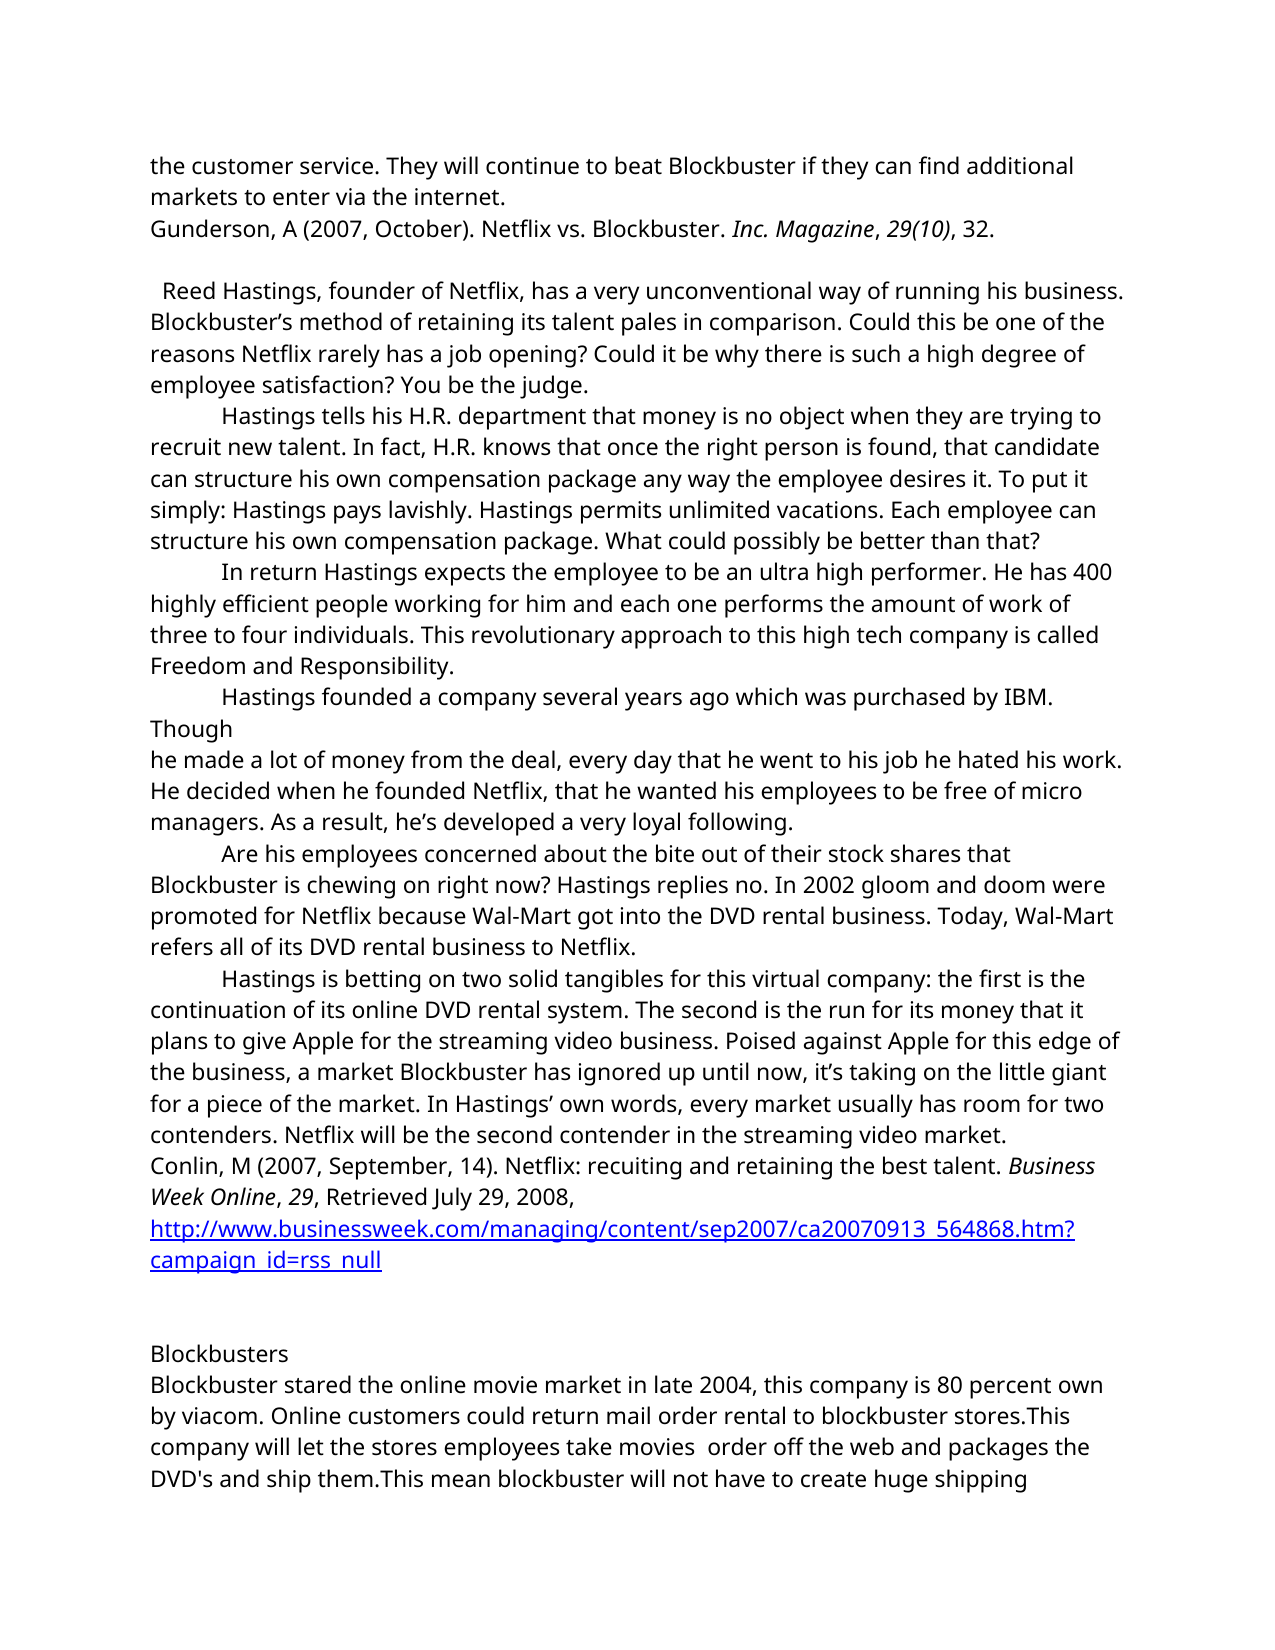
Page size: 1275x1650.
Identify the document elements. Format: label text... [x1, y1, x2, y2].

text Reed Hastings, founder of Netflix, has a very unconventional way of running his business. Blockbuster’s method of retaining its talent pales in comparison. Could this be one of the reasons Netflix rarely has a job opening? Could it be why there is such a high degree of employee satisfaction? You be the judge. [150, 275, 1125, 400]
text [150, 1369, 1125, 1494]
text Hastings tells his H.R. department that money is no object when they are trying to recruit new talent. In fact, H.R. knows that once the right person is found, that candidate can structure his own compensation package any way the employee desires it. To put it simply: Hastings pays lavishly. Hastings permits unlimited vacations. Each employee can structure his own compensation package. What could possibly be better than that? [150, 400, 1125, 556]
text Are his employees concerned about the bite out of their stock shares that Blockbuster is chewing on right now? Hastings replies no. In 2002 gloom and doom were promoted for Netflix because Wal-Mart got into the DVD rental business. Today, Wal-Mart refers all of its DVD rental business to Netflix. [150, 837, 1125, 962]
text Blockbusters [150, 1337, 1125, 1369]
text Hastings founded a company several years ago which was purchased by IBM. Though [150, 681, 1125, 744]
text Conlin, M (2007, September, 14). Netflix: recuiting and retaining the best talent. Business Week Online, 29, Retrieved July 29, 2008, http://www.businessweek.com/managing/content/sep2007/ca20070913_564868.htm?campaign_id=rss_null [150, 1150, 1125, 1275]
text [150, 150, 1125, 212]
text In return Hastings expects the employee to be an ultra high performer. He has 400 highly efficient people working for him and each one performs the amount of work of three to four individuals. This revolutionary approach to this high tech company is called Freedom and Responsibility. [150, 556, 1125, 681]
text he made a lot of money from the deal, every day that he went to his job he hated his work. He decided when he founded Netflix, that he wanted his employees to be free of micro managers. As a result, he’s developed a very loyal following. [150, 744, 1125, 837]
text Gunderson, A (2007, October). Netflix vs. Blockbuster. Inc. Magazine, 29(10), 32. [150, 212, 1125, 244]
text Hastings is betting on two solid tangibles for this virtual company: the first is the continuation of its online DVD rental system. The second is the run for its money that it plans to give Apple for the streaming video business. Poised against Apple for this edge of the business, a market Blockbuster has ignored up until now, it’s taking on the little giant for a piece of the market. In Hastings’ own words, every market usually has room for two contenders. Netflix will be the second contender in the streaming video market. [150, 962, 1125, 1150]
